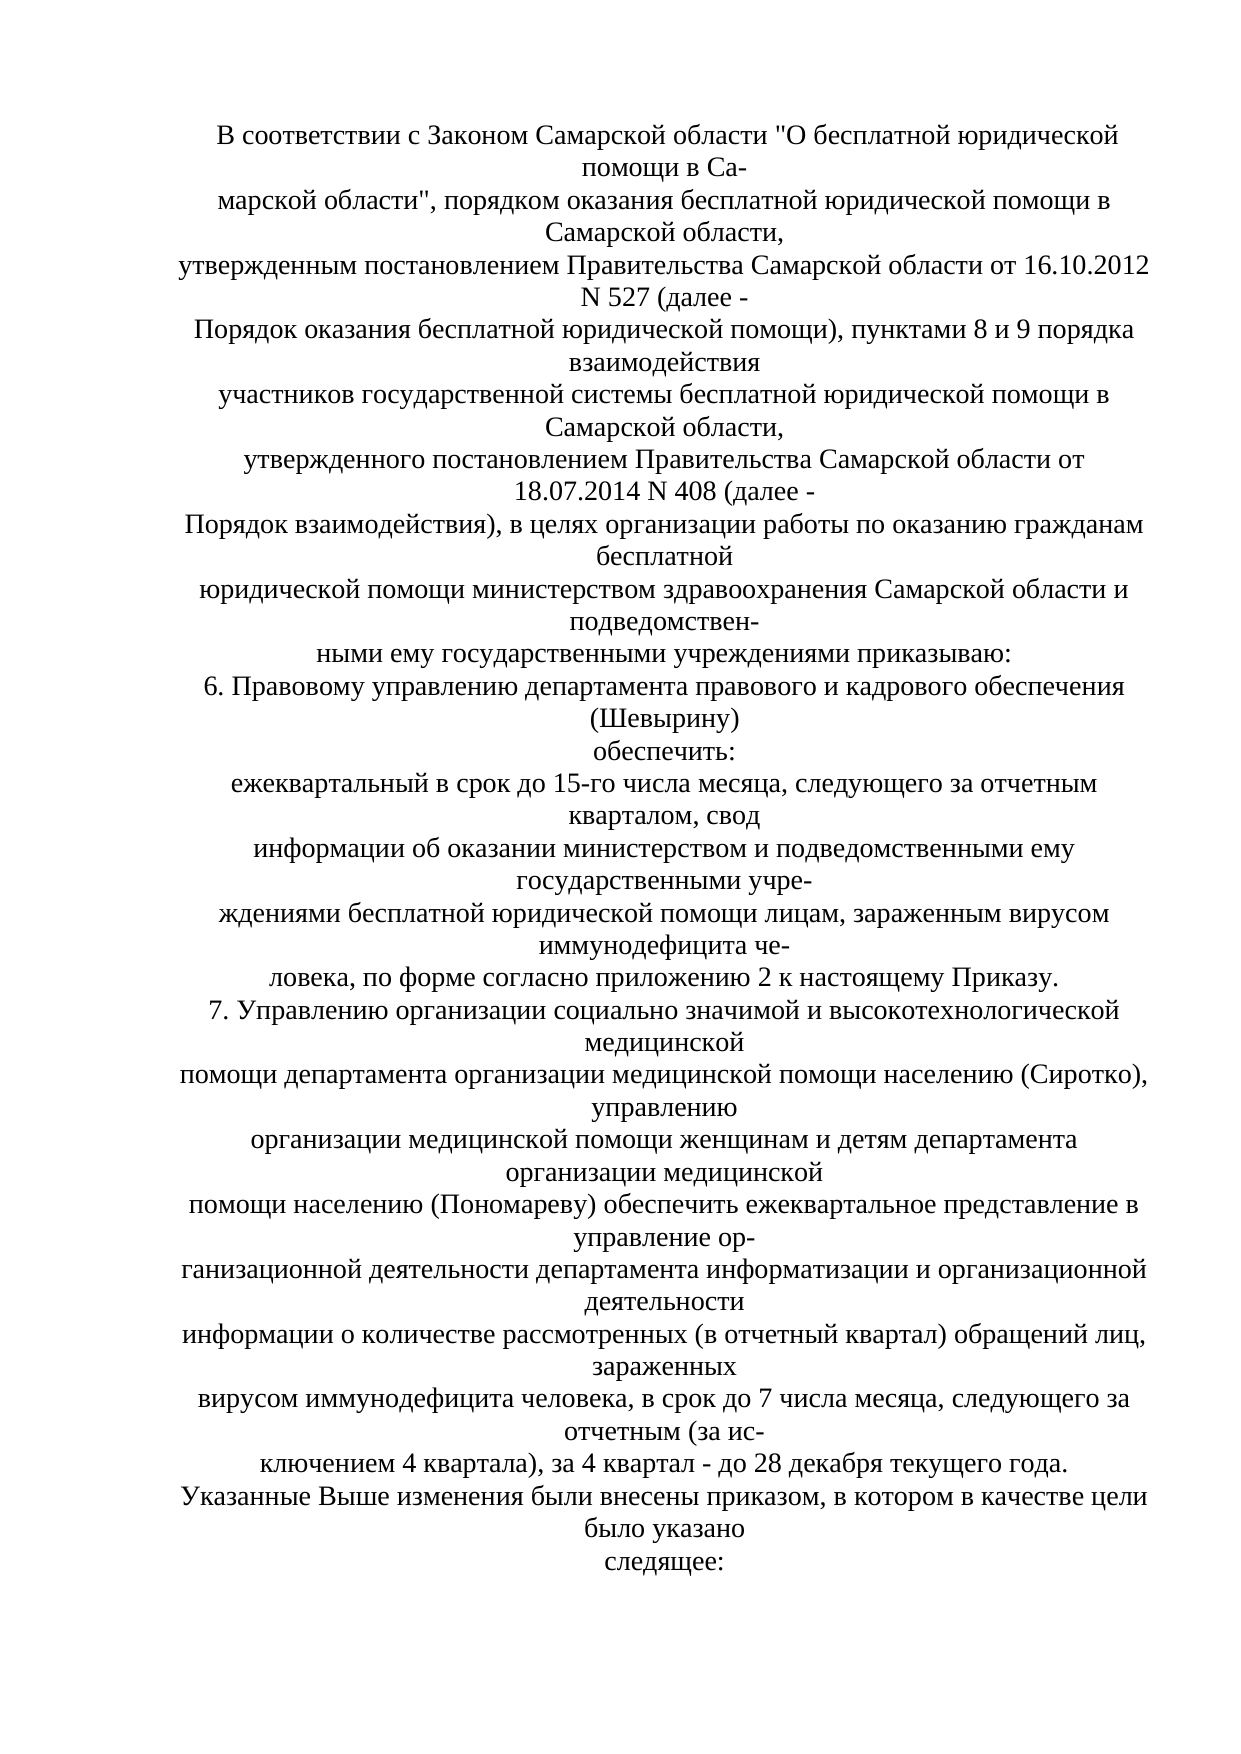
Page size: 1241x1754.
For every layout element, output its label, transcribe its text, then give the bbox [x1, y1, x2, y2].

text ловека, по форме согласно приложению 2 к настоящему Приказу. [177, 960, 1152, 993]
text юридической помощи министерством здравоохранения Самарской области и подведомствен- [177, 572, 1152, 636]
text марской области", порядком оказания бесплатной юридической помощи в Самарской области, [177, 183, 1152, 248]
text ждениями бесплатной юридической помощи лицам, зараженным вирусом иммунодефицита че- [177, 896, 1152, 960]
text обеспечить: [177, 734, 1152, 766]
text утвержденным постановлением Правительства Самарской области от 16.10.2012 N 527 (далее - [177, 248, 1152, 312]
text информации об оказании министерством и подведомственными ему государственными учре- [177, 831, 1152, 896]
text ежеквартальный в срок до 15-го числа месяца, следующего за отчетным кварталом, свод [177, 766, 1152, 831]
text утвержденного постановлением Правительства Самарской области от 18.07.2014 N 408 (далее - [177, 442, 1152, 507]
text участников государственной системы бесплатной юридической помощи в Самарской области, [177, 377, 1152, 442]
text 6. Правовому управлению департамента правового и кадрового обеспечения (Шевырину) [177, 669, 1152, 734]
text помощи департамента организации медицинской помощи населению (Сиротко), управлению [177, 1058, 1152, 1122]
text следящее: [177, 1543, 1152, 1576]
text ганизационной деятельности департамента информатизации и организационной деятельности [177, 1252, 1152, 1317]
text ными ему государственными учреждениями приказываю: [177, 636, 1152, 669]
text Порядок оказания бесплатной юридической помощи), пунктами 8 и 9 порядка взаимодействия [177, 312, 1152, 377]
text 7. Управлению организации социально значимой и высокотехнологической медицинской [177, 993, 1152, 1058]
text В соответствии с Законом Самарской области "О бесплатной юридической помощи в Са- [177, 118, 1152, 183]
text вирусом иммунодефицита человека, в срок до 7 числа месяца, следующего за отчетным (за ис- [177, 1382, 1152, 1446]
text Порядок взаимодействия), в целях организации работы по оказанию гражданам бесплатной [177, 507, 1152, 572]
text организации медицинской помощи женщинам и детям департамента организации медицинской [177, 1122, 1152, 1187]
text помощи населению (Пономареву) обеспечить ежеквартальное представление в управление ор- [177, 1187, 1152, 1252]
text информации о количестве рассмотренных (в отчетный квартал) обращений лиц, зараженных [177, 1317, 1152, 1382]
text Указанные Выше изменения были внесены приказом, в котором в качестве цели было указано [177, 1479, 1152, 1543]
text ключением 4 квартала), за 4 квартал - до 28 декабря текущего года. [177, 1446, 1152, 1479]
